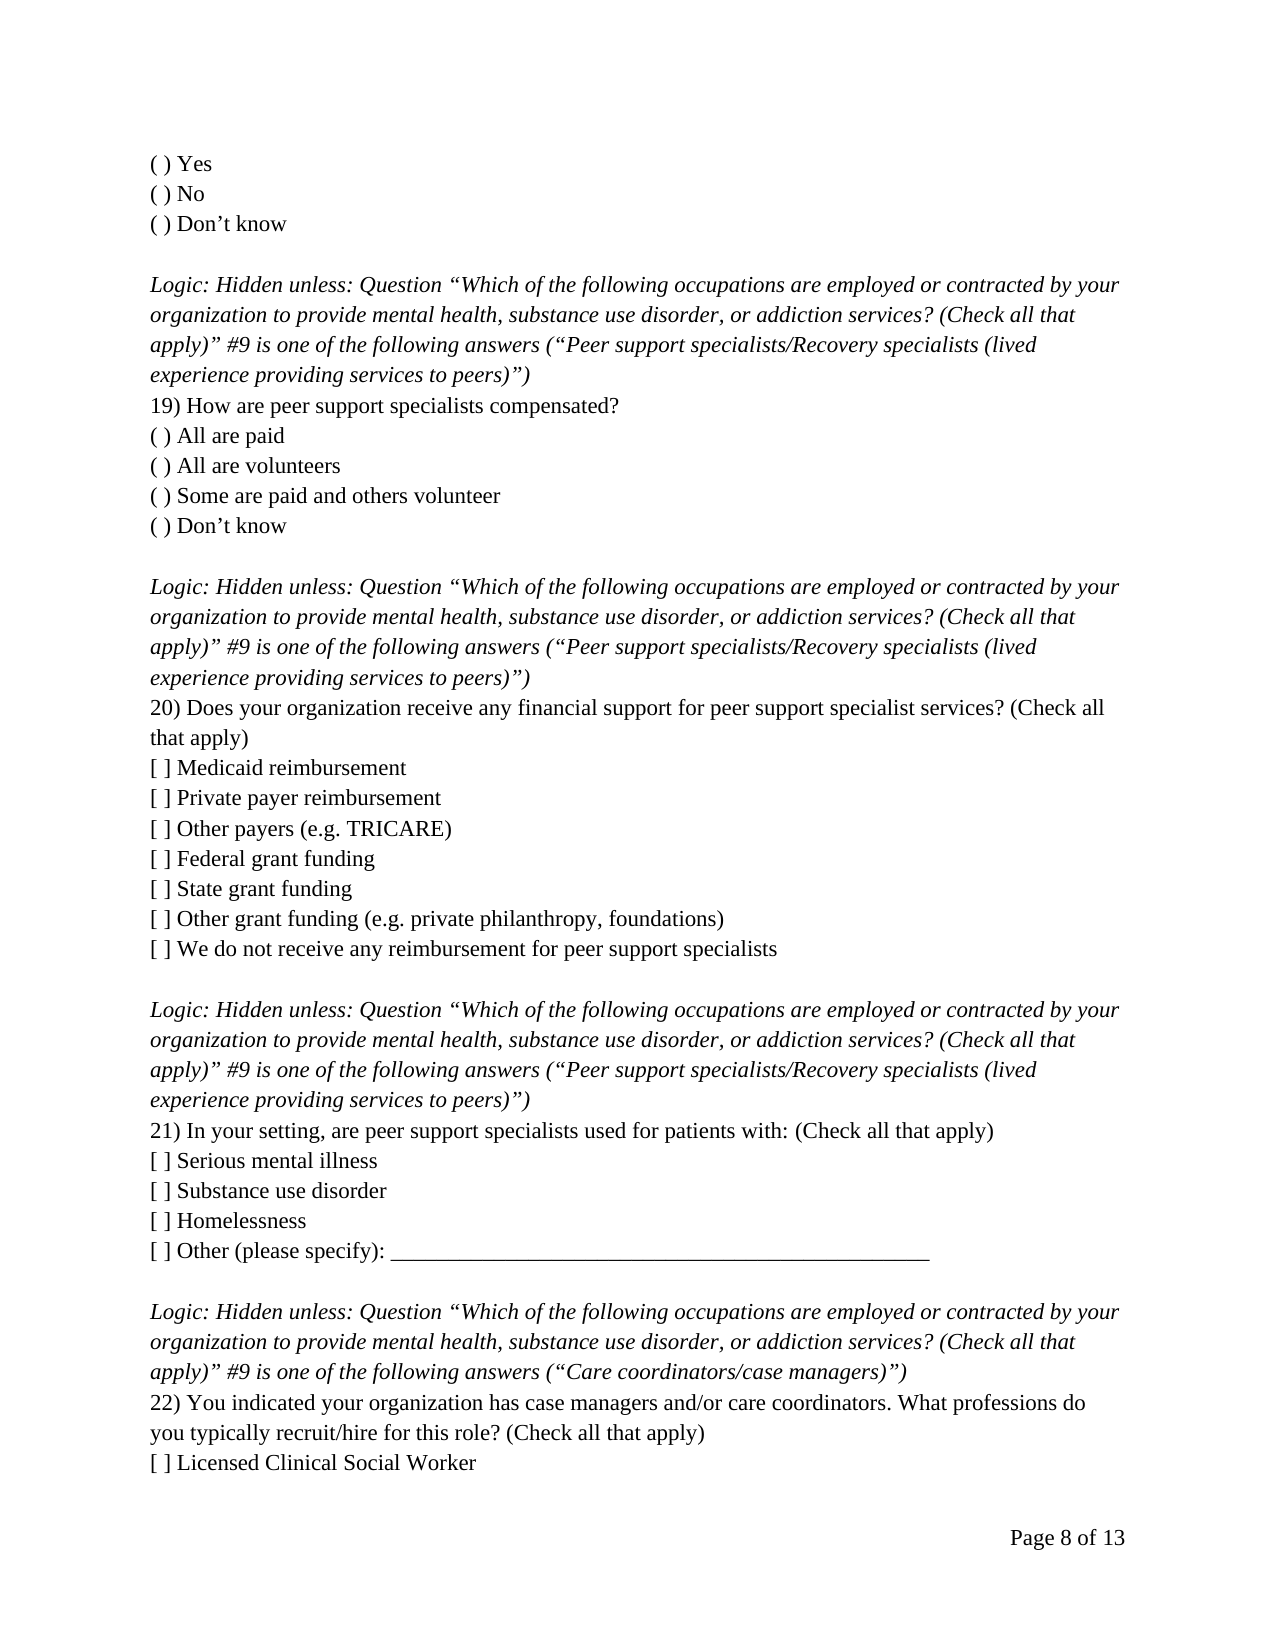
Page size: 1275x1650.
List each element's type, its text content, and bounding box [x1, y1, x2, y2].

text [ ] Federal grant funding [150, 845, 1125, 871]
text 20) Does your organization receive any financial support for peer support specialist services? (Check all that apply) [150, 694, 1125, 750]
text [ ] Other grant funding (e.g. private philanthropy, foundations) [150, 905, 1125, 932]
text 21) In your setting, are peer support specialists used for patients with: (Check all that apply) [150, 1117, 1125, 1143]
text ( ) Don’t know [150, 512, 1125, 539]
text ( ) All are paid [150, 422, 1125, 448]
text [ ] Homelessness [150, 1207, 1125, 1234]
text ( ) Some are paid and others volunteer [150, 482, 1125, 509]
text Logic: Hidden unless: Question “Which of the following occupations are employed or contracted by your organization to provide mental health, substance use disorder, or addiction services? (Check all that apply)” #9 is one of the following answers (“Care coordinators/case managers)”) [150, 1298, 1125, 1385]
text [150, 271, 1125, 388]
text [ ] Licensed Clinical Social Worker [150, 1449, 1125, 1475]
text [ ] Other payers (e.g. TRICARE) [150, 814, 1125, 841]
text [ ] Private payer reimbursement [150, 784, 1125, 811]
text 19) How are peer support specialists compensated? [150, 392, 1125, 418]
text [ ] State grant funding [150, 875, 1125, 901]
text 22) You indicated your organization has case managers and/or care coordinators. What professions do you typically recruit/hire for this role? (Check all that apply) [150, 1388, 1125, 1445]
text [ ] We do not receive any reimbursement for peer support specialists [150, 935, 1125, 962]
text [ ] Other (please specify): _______________________________________________ [150, 1237, 1125, 1264]
text ( ) All are volunteers [150, 452, 1125, 478]
text ( ) Yes [150, 150, 1125, 176]
text [ ] Medicaid reimbursement [150, 754, 1125, 781]
text ( ) Don’t know [150, 210, 1125, 237]
text [ ] Substance use disorder [150, 1177, 1125, 1203]
text ( ) No [150, 180, 1125, 207]
text [ ] Serious mental illness [150, 1147, 1125, 1173]
